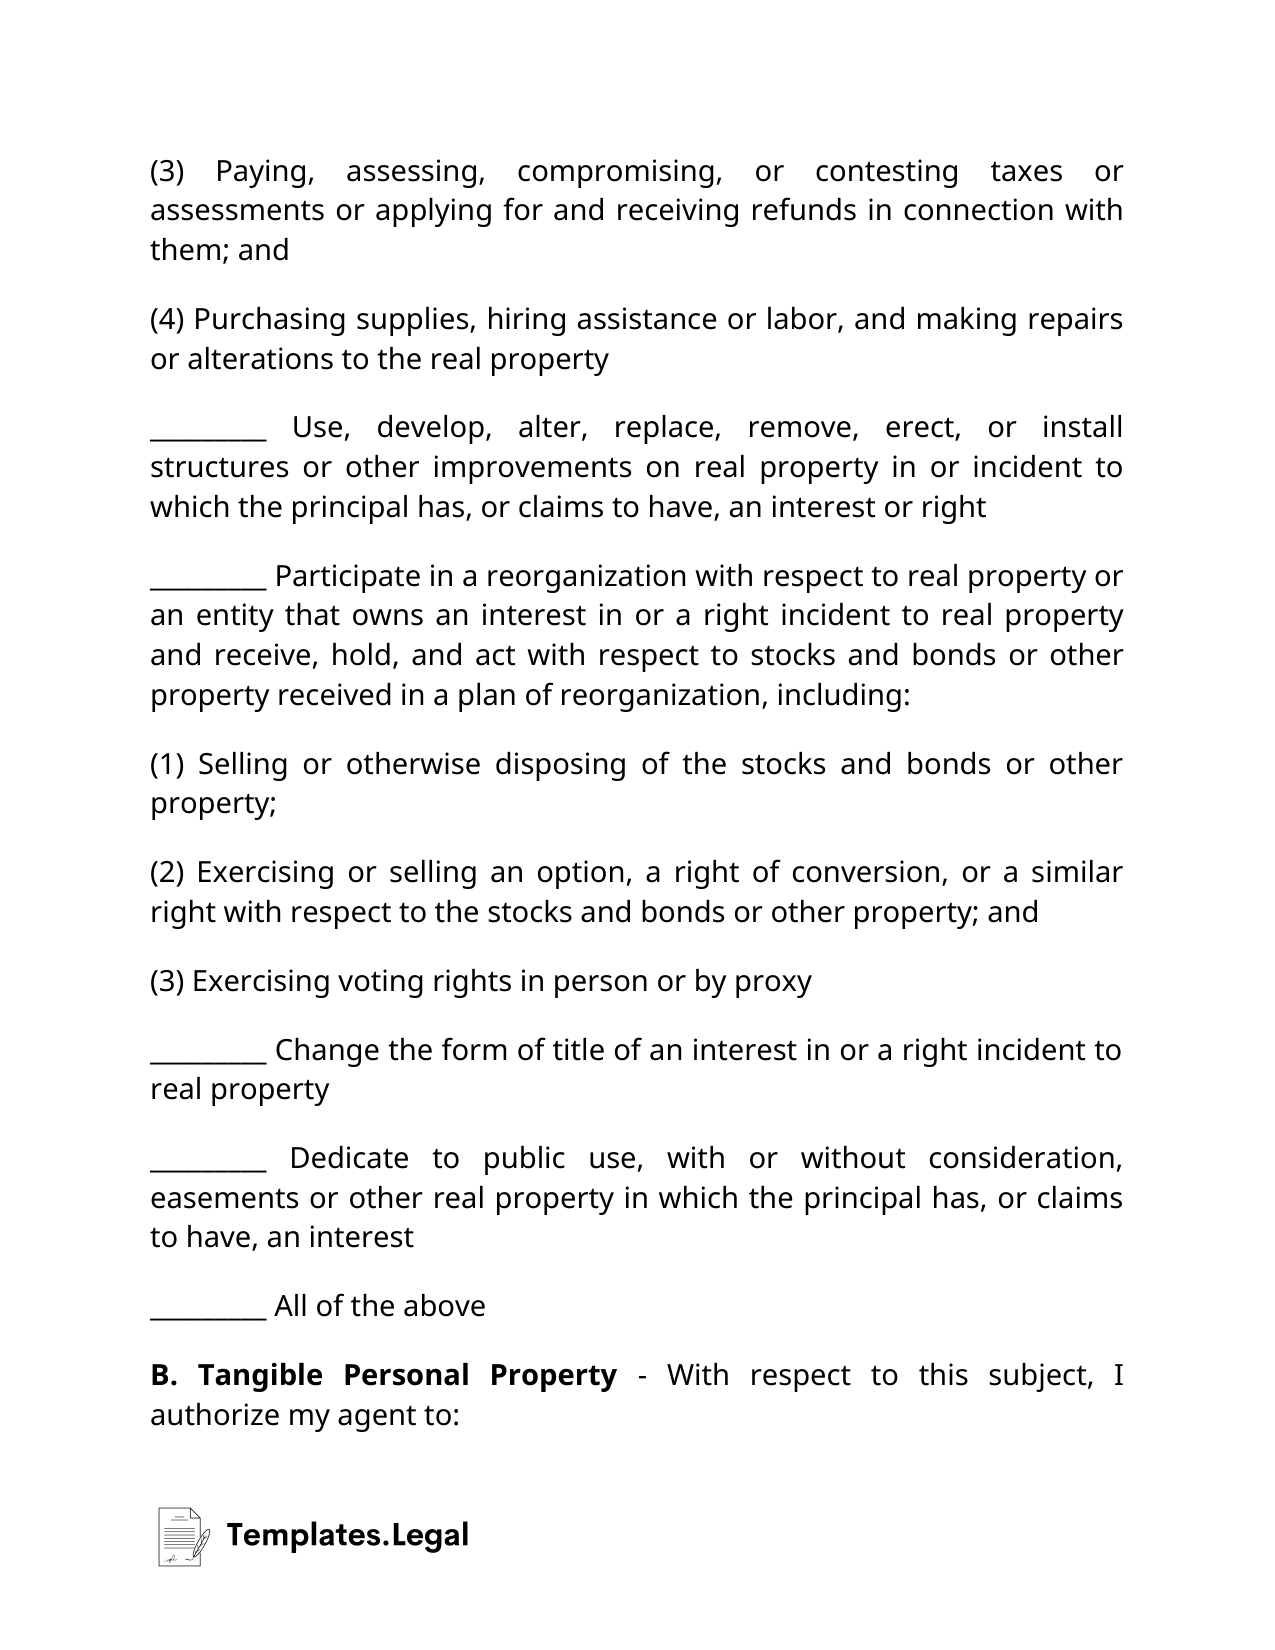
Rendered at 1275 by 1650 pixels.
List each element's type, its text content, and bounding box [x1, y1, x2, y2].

text _________ Dedicate to public use, with or without consideration, easements or other real property in which the principal has, or claims to have, an interest [150, 1137, 1125, 1256]
text (1) Selling or otherwise disposing of the stocks and bonds or other property; [150, 743, 1125, 822]
text B. Tangible Personal Property - With respect to this subject, I authorize my agent to: [150, 1354, 1125, 1434]
text _________ All of the above [150, 1286, 1125, 1325]
text (4) Purchasing supplies, hiring assistance or labor, and making repairs or alterations to the real property [150, 298, 1125, 378]
text (3) Exercising voting rights in person or by proxy [150, 960, 1125, 1000]
text _________ Change the form of title of an interest in or a right incident to real property [150, 1029, 1125, 1108]
picture [150, 1500, 476, 1575]
text (3) Paying, assessing, compromising, or contesting taxes or assessments or applying for and receiving refunds in connection with them; and [150, 150, 1125, 269]
text (2) Exercising or selling an option, a right of conversion, or a similar right with respect to the stocks and bonds or other property; and [150, 851, 1125, 931]
text _________ Use, develop, alter, replace, remove, erect, or install structures or other improvements on real property in or incident to which the principal has, or claims to have, an interest or right [150, 407, 1125, 526]
text _________ Participate in a reorganization with respect to real property or an entity that owns an interest in or a right incident to real property and receive, hold, and act with respect to stocks and bonds or other property received in a plan of reorganization, including: [150, 555, 1125, 714]
